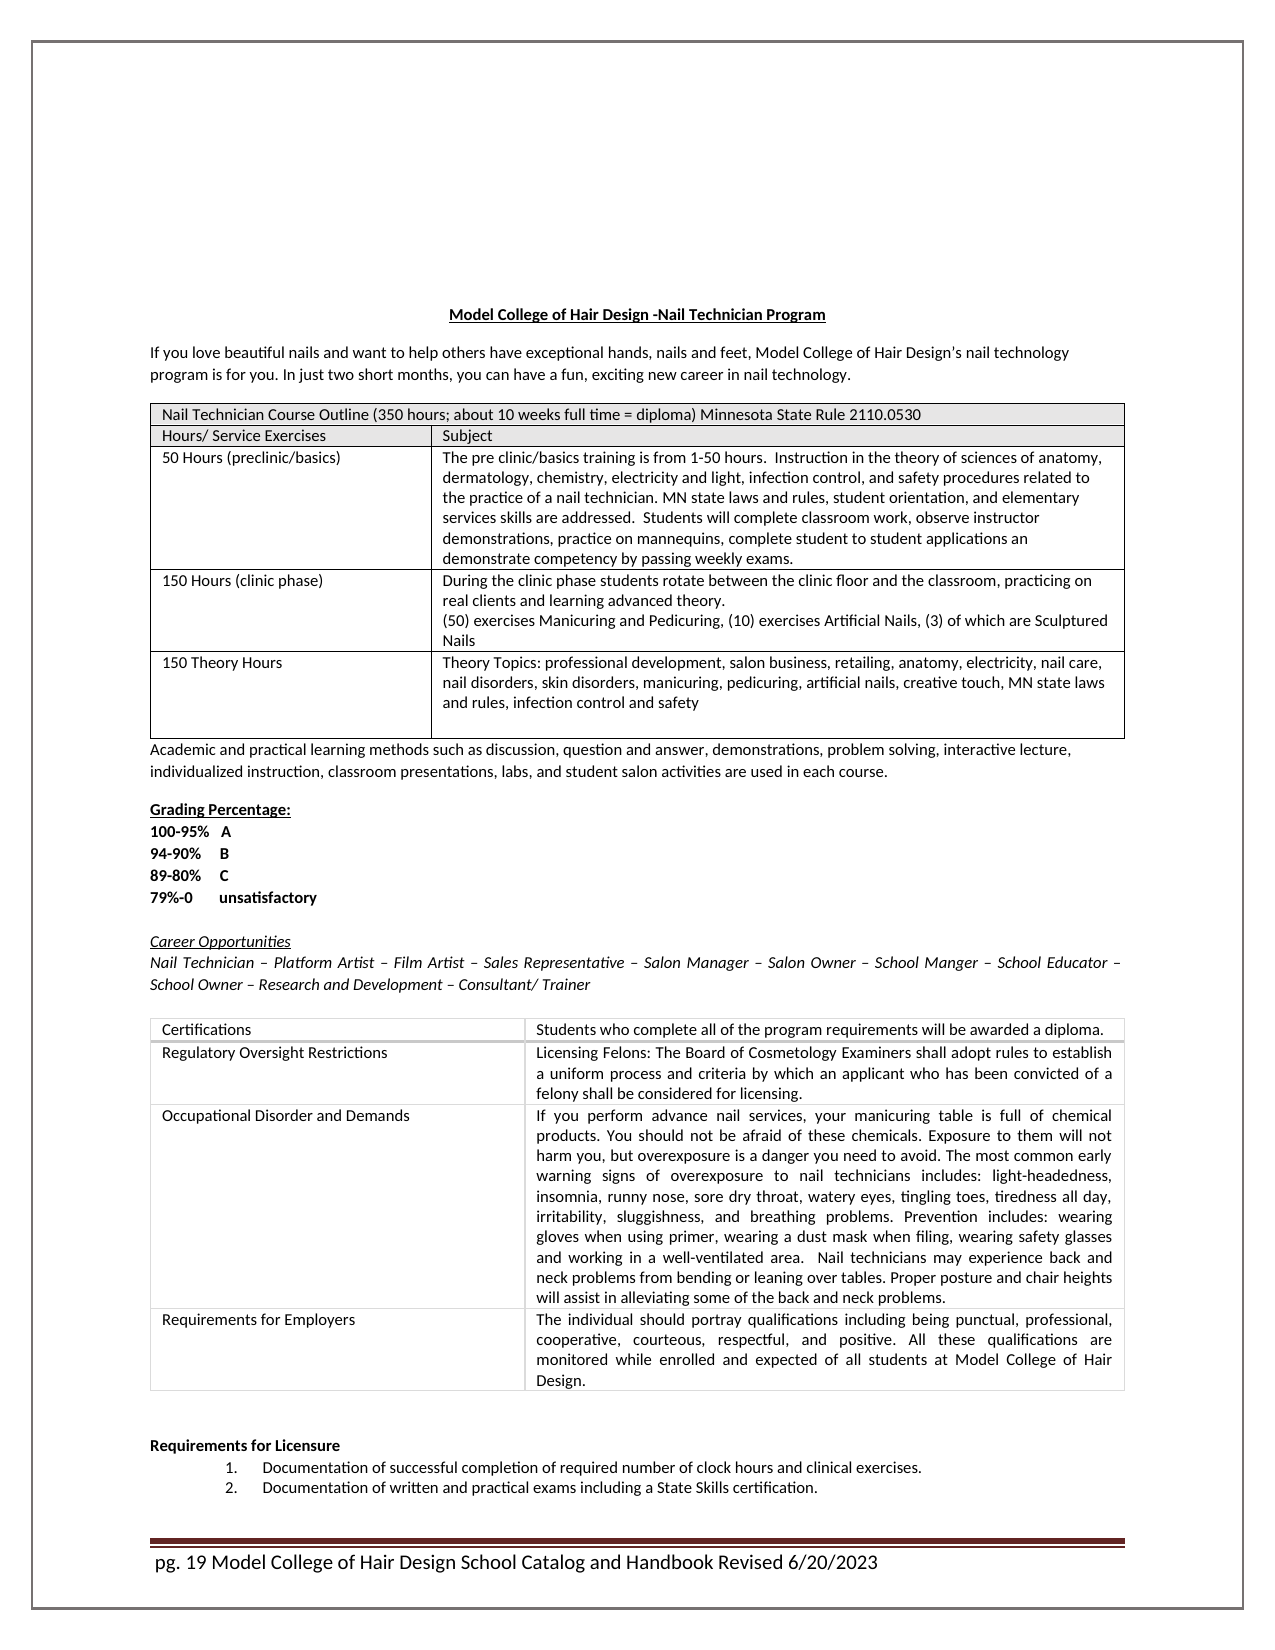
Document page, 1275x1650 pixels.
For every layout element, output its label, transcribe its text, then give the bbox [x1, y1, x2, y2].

table_cell If you perform advance nail services, your manicuring table is full of chemical products. You should not be afraid of these chemicals. Exposure to them will not harm you, but overexposure is a danger you need to avoid. The most common early warning signs of overexposure to nail technicians includes: light-headedness, insomnia, runny nose, sore dry throat, watery eyes, tingling toes, tiredness all day, irritability, sluggishness, and breathing problems. Prevention includes: wearing gloves when using primer, wearing a dust mask when filing, wearing safety glasses and working in a well-ventilated area. Nail technicians may experience back and neck problems from bending or leaning over tables. Proper posture and chair heights will assist in alleviating some of the back and neck problems. [526, 1105, 1124, 1308]
table_cell During the clinic phase students rotate between the clinic floor and the classroom, practicing on real clients and learning advanced theory. (50) exercises Manicuring and Pedicuring, (10) exercises Artificial Nails, (3) of which are Sculptured Nails [432, 570, 1124, 651]
text Grading Percentage: [150, 799, 1125, 820]
text 79%-0 unsatisfactory [150, 887, 1125, 907]
text Model College of Hair Design -Nail Technician Program [150, 304, 1125, 324]
table_cell Licensing Felons: The Board of Cosmetology Examiners shall adopt rules to establish a uniform process and criteria by which an applicant who has been convicted of a felony shall be considered for licensing. [526, 1043, 1124, 1104]
list Documentation of written and practical exams including a State Skills certification. [225, 1477, 1125, 1497]
table_cell 50 Hours (preclinic/basics) [151, 447, 431, 569]
table_cell Requirements for Employers [151, 1309, 524, 1390]
table_header Nail Technician Course Outline (350 hours; about 10 weeks full time = diploma) Minnesota State Rule 2110.0530 [151, 404, 1124, 424]
table_cell The individual should portray qualifications including being punctual, professional, cooperative, courteous, respectful, and positive. All these qualifications are monitored while enrolled and expected of all students at Model College of Hair Design. [526, 1309, 1124, 1390]
table_header Students who complete all of the program requirements will be awarded a diploma. [526, 1019, 1124, 1040]
text 100-95% A [150, 821, 1125, 842]
table_cell 150 Hours (clinic phase) [151, 570, 431, 651]
table_cell Subject [432, 426, 1124, 446]
table_cell 150 Theory Hours [151, 652, 431, 738]
table_cell Theory Topics: professional development, salon business, retailing, anatomy, electricity, nail care, nail disorders, skin disorders, manicuring, pedicuring, artificial nails, creative touch, MN state laws and rules, infection control and safety [432, 652, 1124, 738]
text Nail Technician – Platform Artist – Film Artist – Sales Representative – Salon Manager – Salon Owner – School Manger – School Educator – School Owner – Research and Development – Consultant/ Trainer [150, 953, 1125, 995]
table_cell Regulatory Oversight Restrictions [151, 1043, 524, 1104]
text If you love beautiful nails and want to help others have exceptional hands, nails and feet, Model College of Hair Design’s nail technology program is for you. In just two short months, you can have a fun, exciting new career in nail technology. [150, 343, 1125, 385]
text Requirements for Licensure [150, 1435, 1125, 1455]
text Career Opportunities [150, 931, 1125, 951]
table_header Certifications [151, 1019, 524, 1040]
text Academic and practical learning methods such as discussion, question and answer, demonstrations, problem solving, interactive lecture, individualized instruction, classroom presentations, labs, and student salon activities are used in each course. [150, 739, 1125, 781]
table_cell Hours/ Service Exercises [151, 426, 431, 446]
table_cell Occupational Disorder and Demands [151, 1105, 524, 1308]
text 89-80% C [150, 865, 1125, 886]
table_cell The pre clinic/basics training is from 1-50 hours. Instruction in the theory of sciences of anatomy, dermatology, chemistry, electricity and light, infection control, and safety procedures related to the practice of a nail technician. MN state laws and rules, student orientation, and elementary services skills are addressed. Students will complete classroom work, observe instructor demonstrations, practice on mannequins, complete student to student applications an demonstrate competency by passing weekly exams. [432, 447, 1124, 569]
list Documentation of successful completion of required number of clock hours and clinical exercises. [225, 1457, 1125, 1477]
text 94-90% B [150, 843, 1125, 864]
